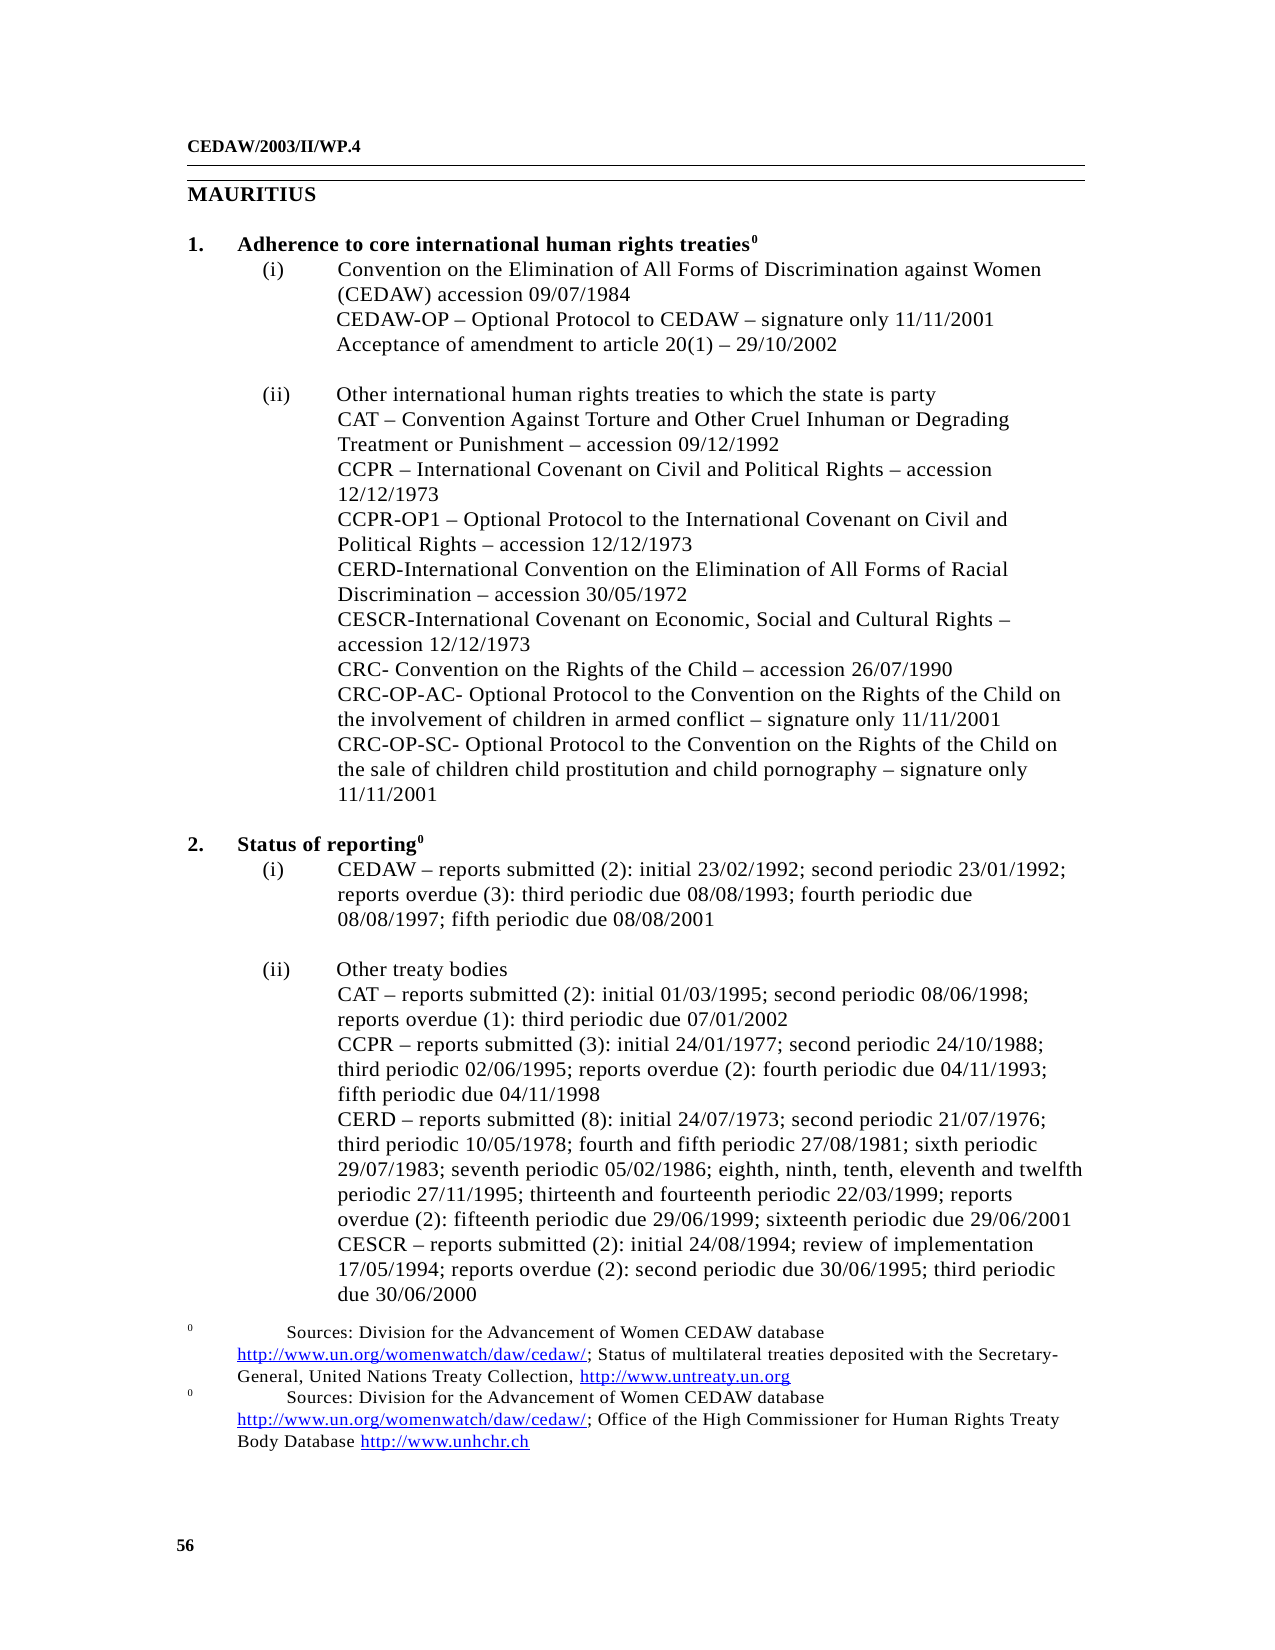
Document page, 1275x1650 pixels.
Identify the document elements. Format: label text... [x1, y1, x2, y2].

text CAT – Convention Against Torture and Other Cruel Inhuman or Degrading Treatment or Punishment – accession 09/12/1992 [337, 406, 1087, 456]
text (i) CEDAW – reports submitted (2): initial 23/02/1992; second periodic 23/01/1992; reports overdue (3): third periodic due 08/08/1993; fourth periodic due 08/08/1997; fifth periodic due 08/08/2001 [262, 856, 1087, 931]
text CCPR – reports submitted (3): initial 24/01/1977; second periodic 24/10/1988; third periodic 02/06/1995; reports overdue (2): fourth periodic due 04/11/1993; fifth periodic due 04/11/1998 [337, 1031, 1087, 1106]
text (i) Convention on the Elimination of All Forms of Discrimination against Women (CEDAW) accession 09/07/1984 [262, 256, 1087, 306]
text (ii) Other international human rights treaties to which the state is party [262, 381, 1087, 406]
text CCPR-OP1 – Optional Protocol to the International Covenant on Civil and Political Rights – accession 12/12/1973 [337, 506, 1087, 556]
text 2. Status of reporting [187, 831, 1087, 856]
text CEDAW-OP – Optional Protocol to CEDAW – signature only 11/11/2001 [262, 306, 1087, 331]
text 1. Adherence to core international human rights treaties [187, 231, 1087, 256]
text CERD-International Convention on the Elimination of All Forms of Racial Discrimination – accession 30/05/1972 [337, 556, 1087, 606]
text Acceptance of amendment to article 20(1) – 29/10/2002 [262, 331, 1087, 356]
text CAT – reports submitted (2): initial 01/03/1995; second periodic 08/06/1998; reports overdue (1): third periodic due 07/01/2002 [337, 981, 1087, 1031]
text MAURITIUS [187, 181, 1087, 206]
text CESCR – reports submitted (2): initial 24/08/1994; review of implementation 17/05/1994; reports overdue (2): second periodic due 30/06/1995; third periodic due 30/06/2000 [337, 1231, 1087, 1306]
text CCPR – International Covenant on Civil and Political Rights – accession 12/12/1973 [337, 456, 1087, 506]
text CERD – reports submitted (8): initial 24/07/1973; second periodic 21/07/1976; third periodic 10/05/1978; fourth and fifth periodic 27/08/1981; sixth periodic 29/07/1983; seventh periodic 05/02/1986; eighth, ninth, tenth, eleventh and twelfth periodic 27/11/1995; thirteenth and fourteenth periodic 22/03/1999; reports overdue (2): fifteenth periodic due 29/06/1999; sixteenth periodic due 29/06/2001 [337, 1106, 1087, 1231]
text (ii) Other treaty bodies [187, 956, 1087, 981]
text CRC-OP-SC- Optional Protocol to the Convention on the Rights of the Child on the sale of children child prostitution and child pornography – signature only 11/11/2001 [337, 731, 1087, 806]
text CRC- Convention on the Rights of the Child – accession 26/07/1990 [337, 656, 1087, 681]
text CESCR-International Covenant on Economic, Social and Cultural Rights – accession 12/12/1973 [337, 606, 1087, 656]
text CRC-OP-AC- Optional Protocol to the Convention on the Rights of the Child on the involvement of children in armed conflict – signature only 11/11/2001 [337, 681, 1087, 731]
